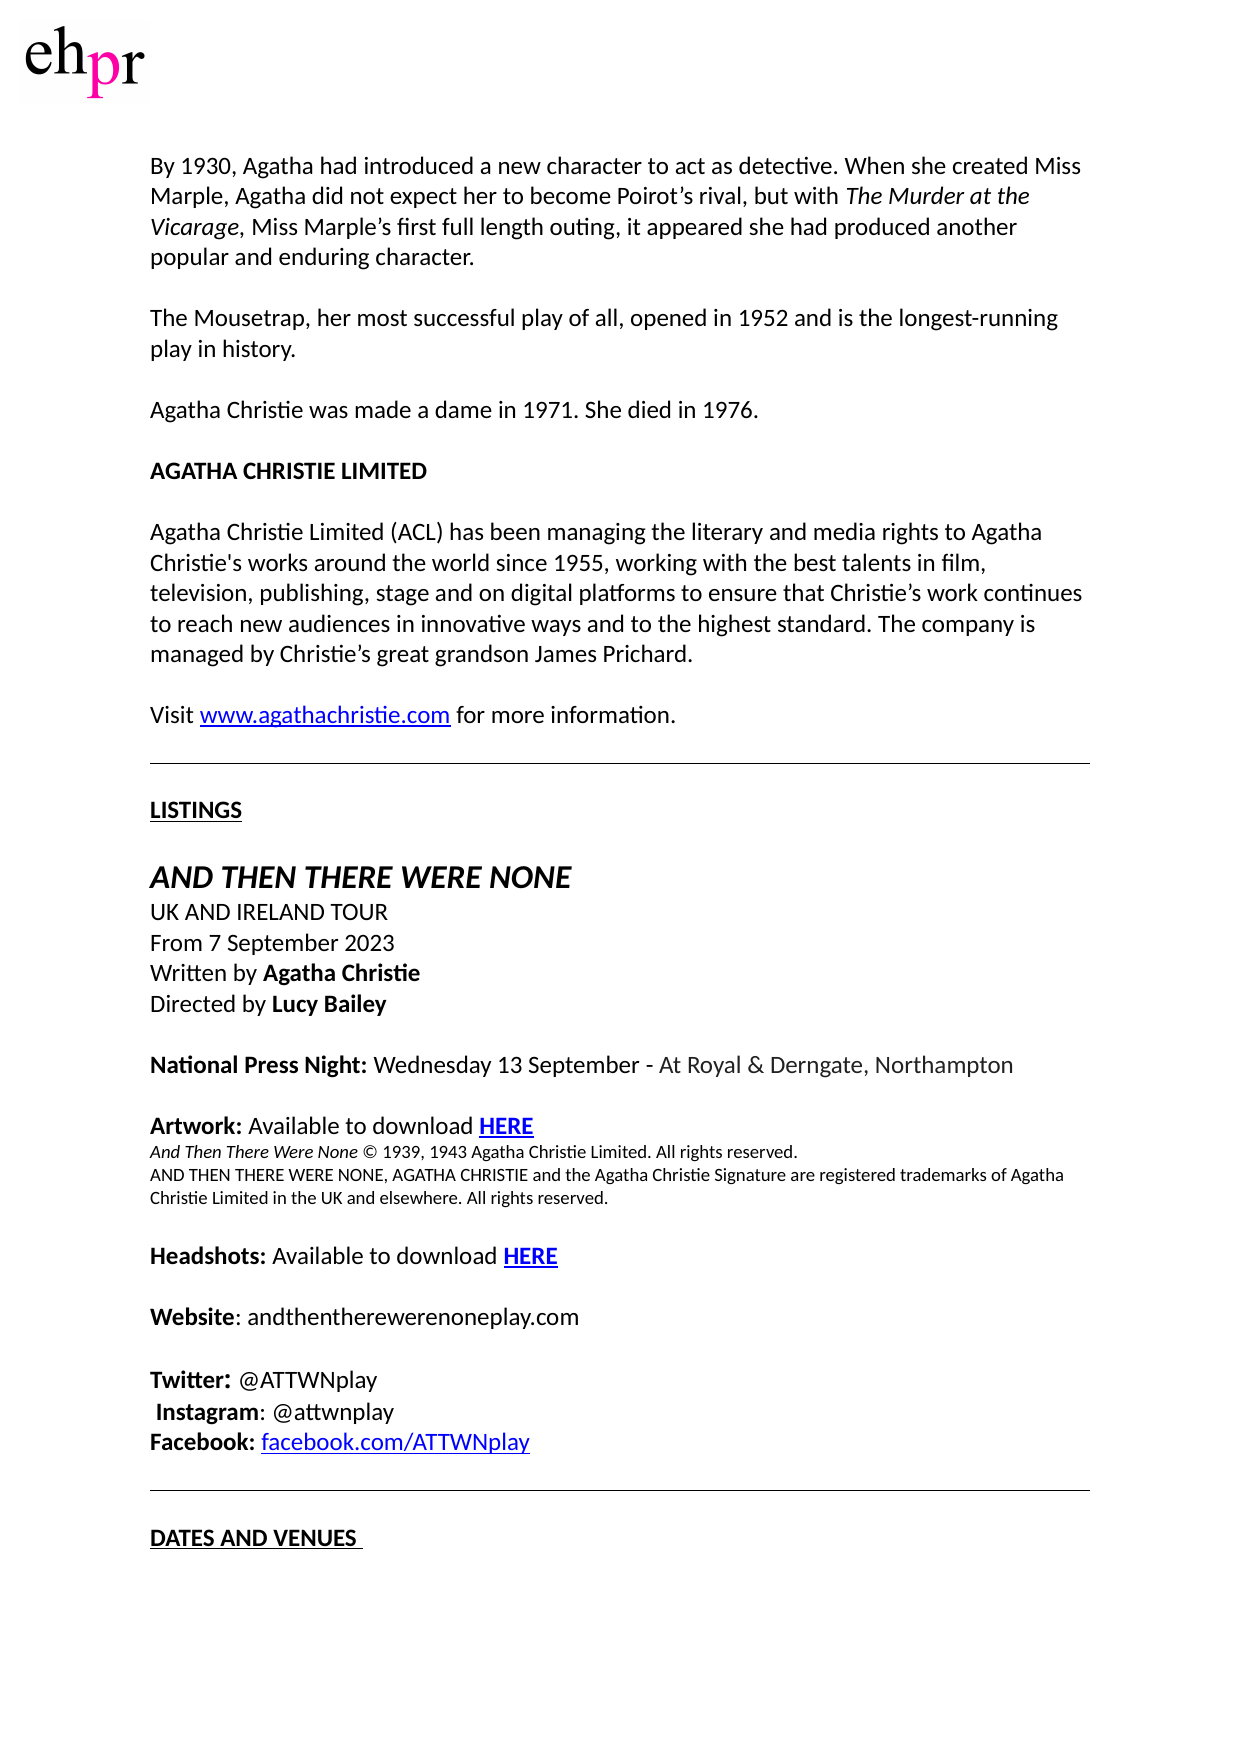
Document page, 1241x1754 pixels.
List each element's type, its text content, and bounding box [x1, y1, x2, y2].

text The Mousetrap, her most successful play of all, opened in 1952 and is the longest-running play in history. [150, 303, 1090, 364]
text LISTINGS AND THEN THERE WERE NONE UK AND IRELAND TOUR From 7 September 2023 Written by Agatha Christie Directed by Lucy Bailey [150, 794, 1090, 1018]
text Headshots: Available to download HERE [150, 1240, 1096, 1270]
text Facebook: facebook.com/ATTWNplay [150, 1426, 1090, 1457]
text Twitter: @ATTWNplay [150, 1362, 1090, 1396]
text AGATHA CHRISTIE LIMITED [150, 455, 1090, 486]
text National Press Night: Wednesday 13 September - At Royal & Derngate, Northampton [150, 1049, 1096, 1079]
text Visit www.agathachristie.com for more information. [150, 699, 1090, 730]
text Website: andthentherewerenoneplay.com [150, 1301, 1096, 1331]
text And Then There Were None © 1939, 1943 Agatha Christie Limited. All rights reserved. [150, 1141, 1090, 1163]
picture [19, 20, 150, 105]
text Instagram: @attwnplay [150, 1396, 1090, 1426]
text Artwork: Available to download HERE [150, 1110, 1096, 1141]
text Agatha Christie Limited (ACL) has been managing the literary and media rights to Agatha Christie's works around the world since 1955, working with the best talents in film, television, publishing, stage and on digital platforms to ensure that Christie’s work continues to reach new audiences in innovative ways and to the highest standard. The company is managed by Christie’s great grandson James Prichard. [150, 516, 1090, 669]
text By 1930, Agatha had introduced a new character to act as detective. When she created Miss Marple, Agatha did not expect her to become Poirot’s rival, but with The Murder at the Vicarage, Miss Marple’s first full length outing, it appeared she had produced another popular and enduring character. [150, 150, 1090, 272]
text Agatha Christie was made a dame in 1971. She died in 1976. [150, 394, 1090, 425]
text AND THEN THERE WERE NONE, AGATHA CHRISTIE and the Agatha Christie Signature are registered trademarks of Agatha Christie Limited in the UK and elsewhere. All rights reserved. [150, 1163, 1090, 1209]
text DATES AND VENUES [150, 1522, 1096, 1552]
